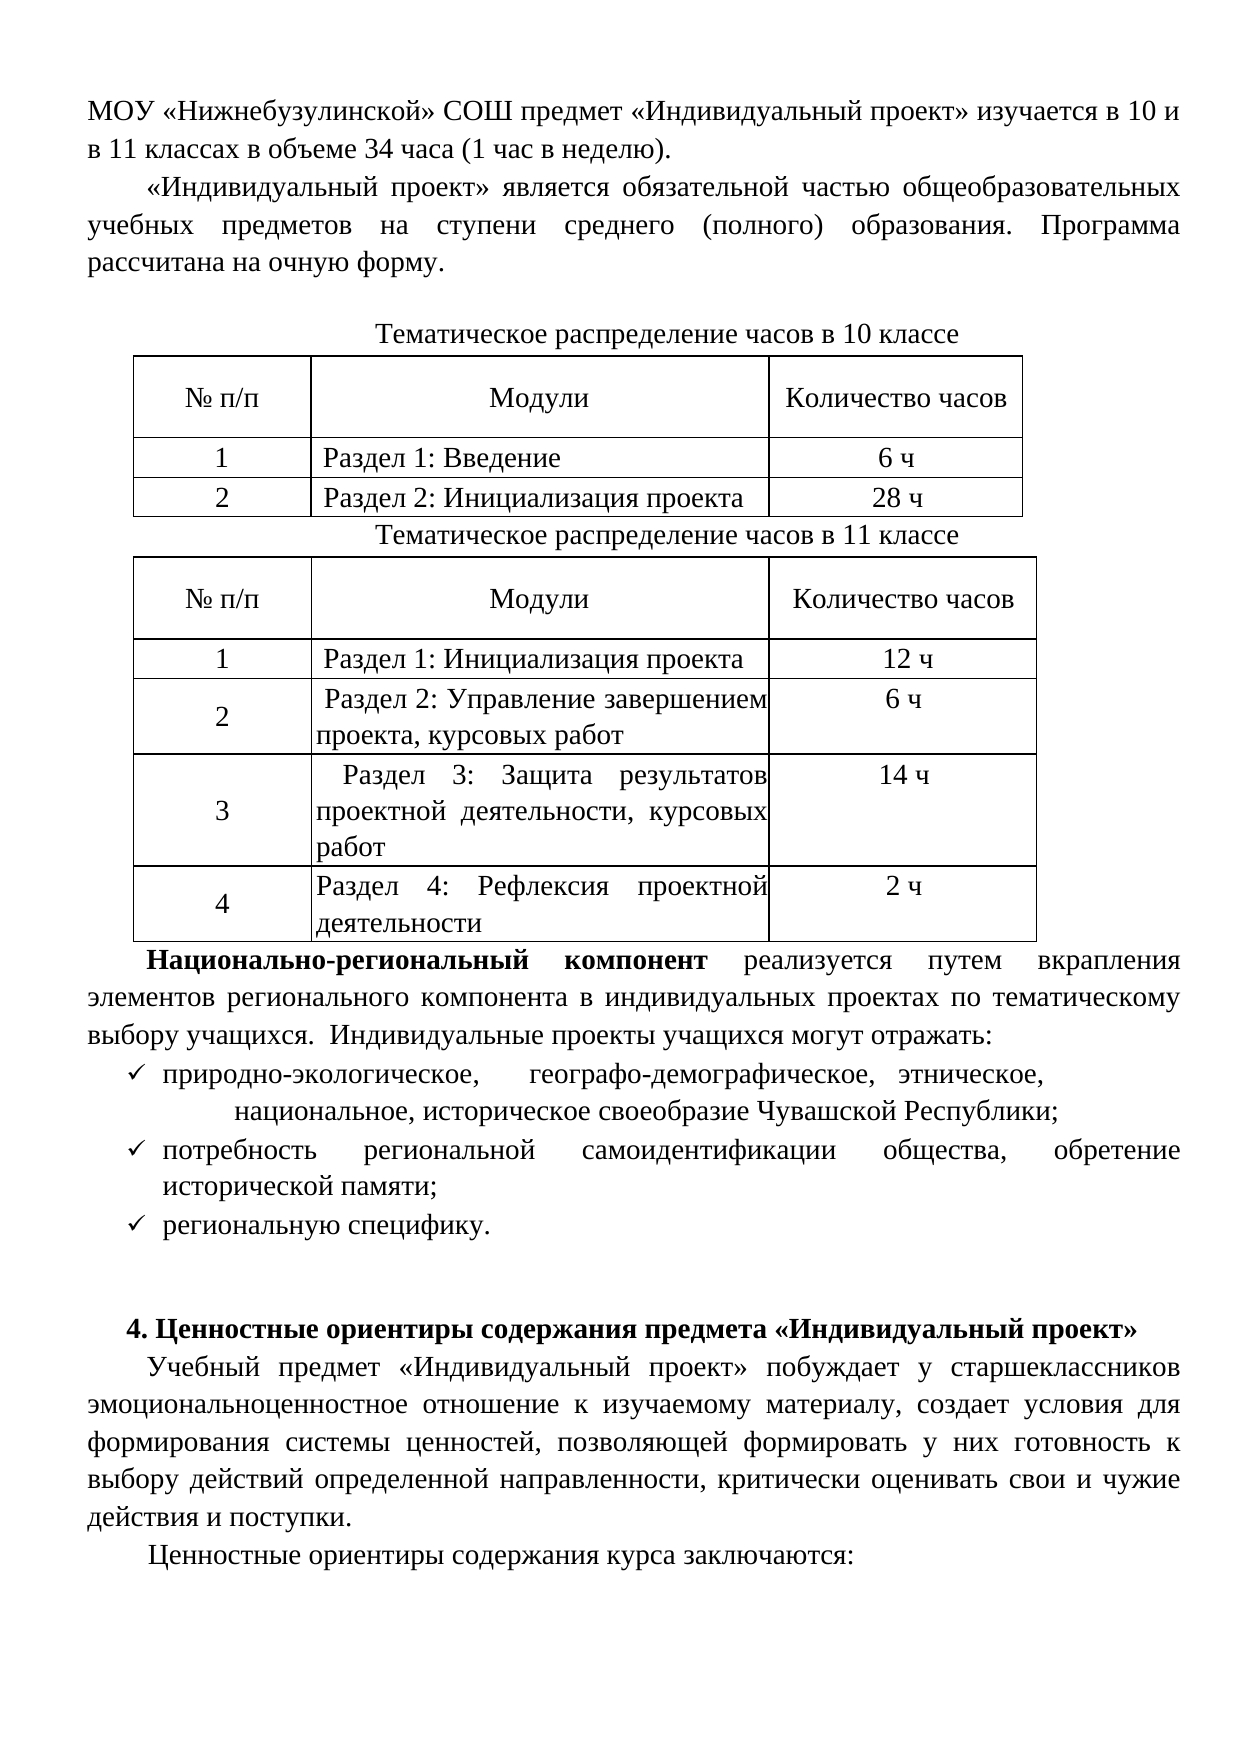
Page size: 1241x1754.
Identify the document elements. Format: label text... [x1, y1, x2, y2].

table_header № п/п [134, 357, 310, 437]
table_cell 14 ч [770, 755, 1036, 865]
table_cell 4 [134, 867, 311, 941]
table_cell 1 [134, 438, 310, 476]
table_cell 2 [134, 679, 311, 753]
list природно-экологическое, географо-демографическое, этническое, национальное, историческое своеобразие Чувашской Республики; [126, 1056, 1181, 1127]
table_cell 6 ч [770, 679, 1036, 753]
table_cell Раздел 1: Введение [312, 438, 768, 476]
table_cell 6 ч [770, 438, 1022, 476]
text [87, 93, 1181, 164]
table_cell Раздел 2: Управление завершением проекта, курсовых работ [312, 679, 768, 753]
table_cell Раздел 3: Защита результатов проектной деятельности, курсовых работ [312, 755, 768, 865]
table_cell 3 [134, 755, 311, 865]
text Учебный предмет «Индивидуальный проект» побуждает у старшеклассников эмоциональноценностное отношение к изучаемому материалу, создает условия для формирования системы ценностей, позволяющей формировать у них готовность к выбору действий определенной направленности, критически оценивать свои и чужие действия и поступки. [87, 1349, 1181, 1532]
table_header Количество часов [770, 558, 1036, 638]
text Тематическое распределение часов в 11 классе [87, 517, 1182, 551]
table_cell 2 ч [770, 867, 1036, 941]
table_cell 12 ч [770, 640, 1036, 677]
table_cell 1 [134, 640, 311, 677]
list потребность региональной самоидентификации общества, обретение исторической памяти; [126, 1132, 1181, 1202]
table_header № п/п [134, 558, 311, 638]
text 4. Ценностные ориентиры содержания предмета «Индивидуальный проект» [126, 1311, 1182, 1344]
text Ценностные ориентиры содержания курса заключаются: [148, 1537, 1181, 1571]
table_cell Раздел 4: Рефлексия проектной деятельности [312, 867, 768, 941]
table_cell Раздел 1: Инициализация проекта [312, 640, 768, 677]
table_header Модули [312, 558, 768, 638]
text «Индивидуальный проект» является обязательной частью общеобразовательных учебных предметов на ступени среднего (полного) образования. Программа рассчитана на очную форму. [87, 169, 1181, 278]
text Тематическое распределение часов в 10 классе [87, 316, 1182, 350]
table_header Количество часов [770, 357, 1022, 437]
table_cell 2 [134, 478, 310, 516]
table_cell 28 ч [770, 478, 1022, 516]
table_header Модули [312, 357, 768, 437]
list региональную специфику. [126, 1207, 1181, 1240]
table_cell Раздел 2: Инициализация проекта [312, 478, 768, 516]
text Национально-региональный компонент реализуется путем вкрапления элементов регионального компонента в индивидуальных проектах по тематическому выбору учащихся. Индивидуальные проекты учащихся могут отражать: [87, 942, 1181, 1051]
